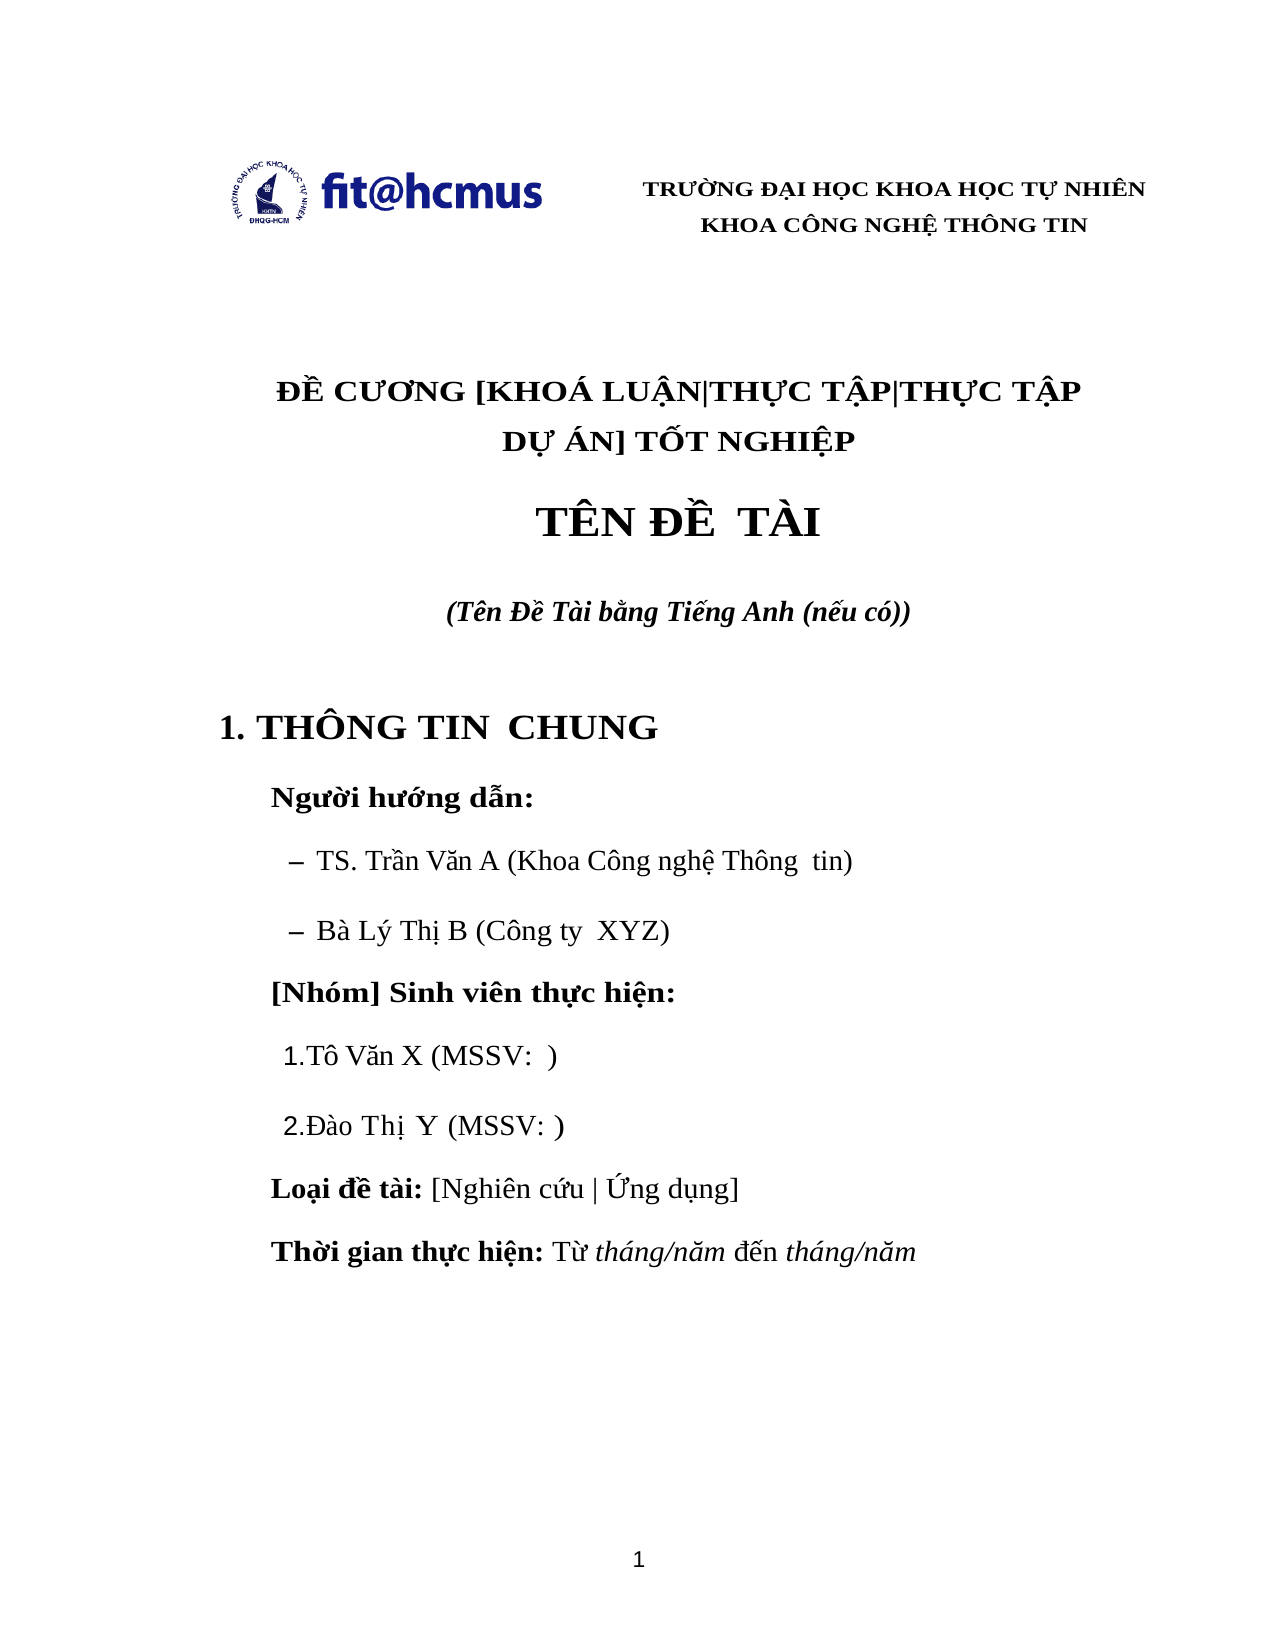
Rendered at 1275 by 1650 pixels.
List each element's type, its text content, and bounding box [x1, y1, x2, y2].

subtitle [Nhóm] Sinh viên thực hiện: [271, 976, 1157, 1009]
subtitle THÔNG TIN CHUNG [218, 706, 1157, 747]
subtitle Thời gian thực hiện: Từ tháng/năm đến tháng/năm [271, 1234, 1157, 1268]
subtitle Loại đề tài: [Nghiên cứu | Ứng dụng] [271, 1171, 1157, 1205]
subtitle Người hướng dẫn: [271, 780, 1157, 814]
title TÊN ĐỀ TÀI [269, 496, 1088, 546]
list Tô Văn X (MSSV: ) [283, 1038, 1157, 1072]
text (Tên Đề Tài bằng Tiếng Anh (nếu có)) [269, 594, 1088, 627]
picture [146, 58, 643, 276]
subtitle ĐỀ CƯƠNG [KHOÁ LUẬN|THỰC TẬP|THỰC TẬP DỰ ÁN] TỐT NGHIỆP [269, 374, 1088, 458]
table_header TRƯỜNG ĐẠI HỌC KHOA HỌC TỰ NHIÊN KHOA CÔNG NGHỆ THÔNG TIN [643, 177, 1168, 250]
list TS. Trần Văn A (Khoa Công nghệ Thông tin) [289, 843, 1157, 877]
list Bà Lý Thị B (Công ty XYZ) [289, 913, 1157, 946]
list Đào Thị Y (MSSV: ) [283, 1108, 1157, 1142]
